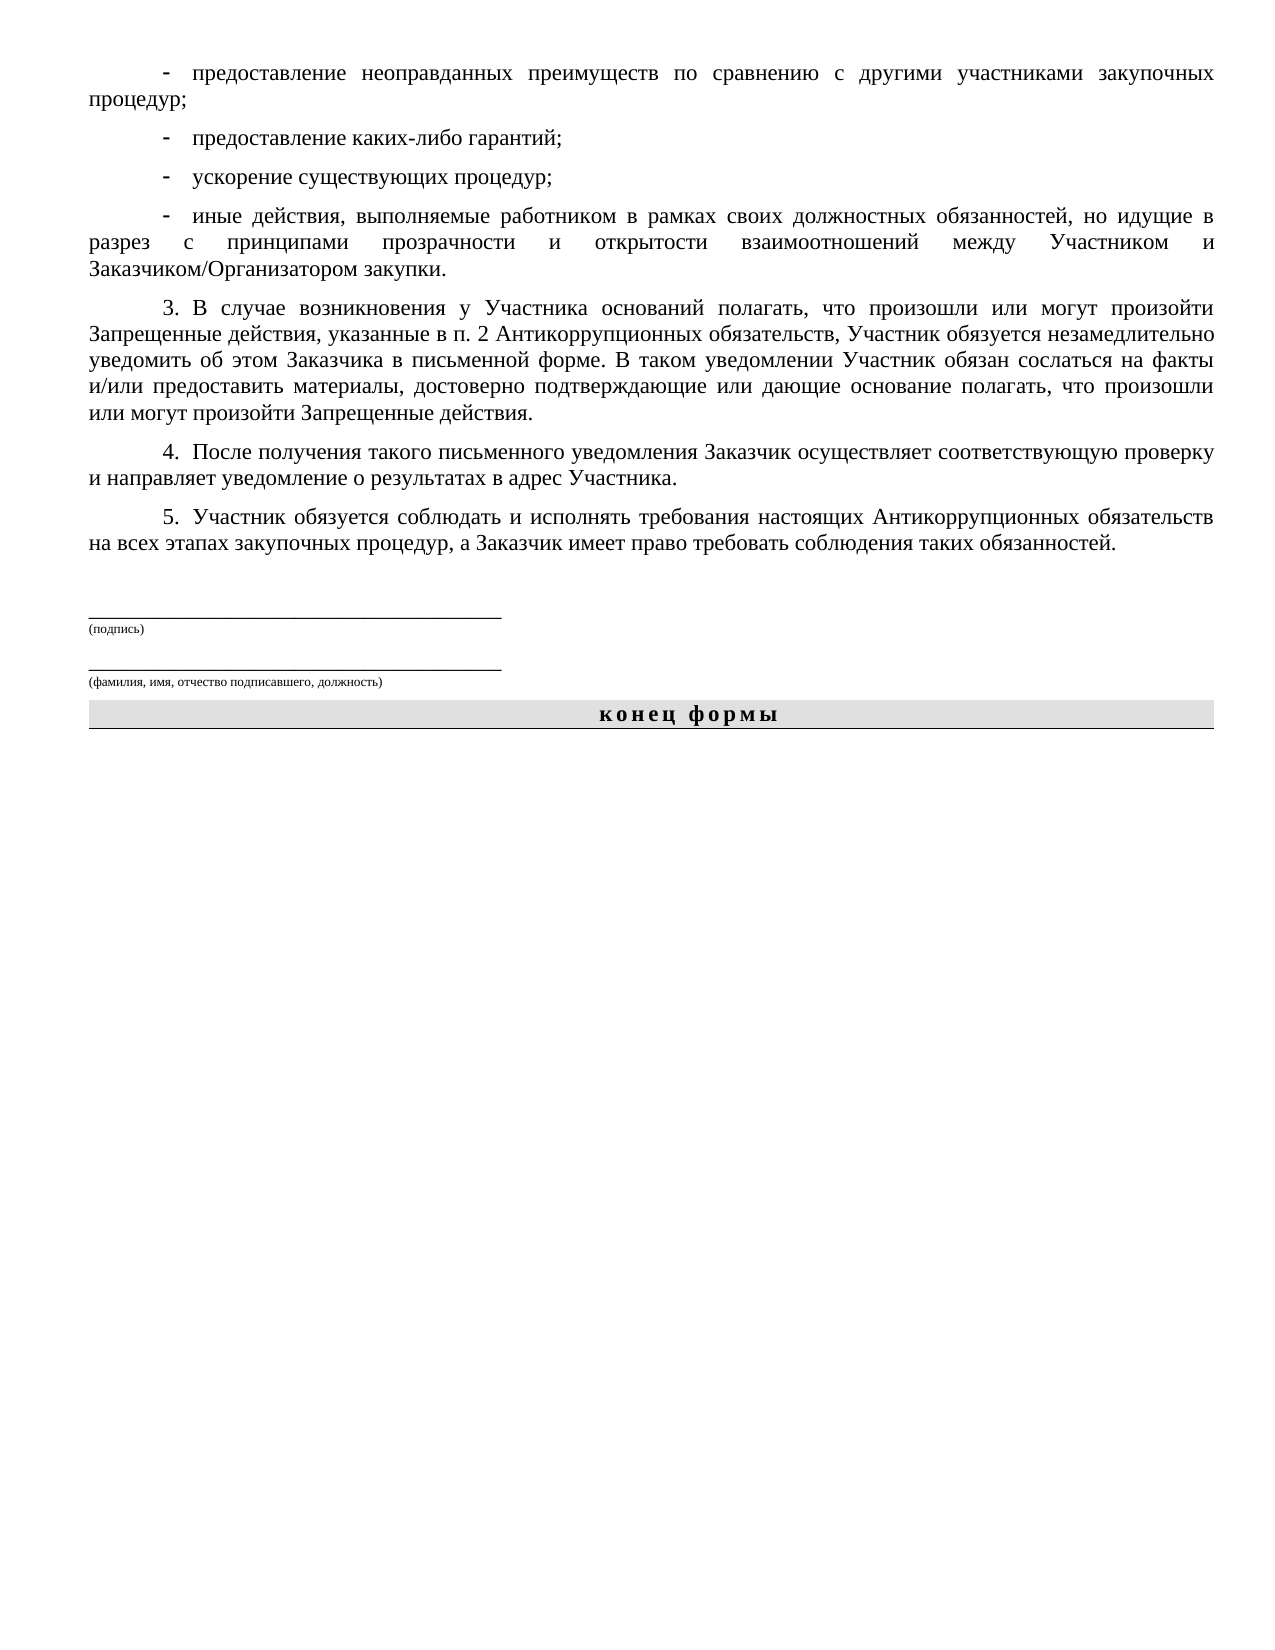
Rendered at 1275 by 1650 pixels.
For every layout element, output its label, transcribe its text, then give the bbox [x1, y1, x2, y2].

list Участник обязуется соблюдать и исполнять требования настоящих Антикоррупционных обязательств на всех этапах закупочных процедур, а Заказчик имеет право требовать соблюдения таких обязанностей. [89, 503, 1216, 556]
text конец формы [89, 700, 1214, 728]
list ускорение существующих процедур; [89, 163, 1216, 189]
text ____________________________________ [89, 647, 1216, 674]
text (фамилия, имя, отчество подписавшего, должность) [89, 674, 832, 700]
list После получения такого письменного уведомления Заказчик осуществляет соответствующую проверку и направляет уведомление о результатах в адрес Участника. [89, 438, 1216, 491]
list предоставление каких-либо гарантий; [89, 124, 1216, 151]
list предоставление неоправданных преимуществ по сравнению с другими участниками закупочных процедур; [89, 59, 1216, 112]
list иные действия, выполняемые работником в рамках своих должностных обязанностей, но идущие в разрез с принципами прозрачности и открытости взаимоотношений между Участником и Заказчиком/Организатором закупки. [89, 202, 1216, 281]
text ____________________________________ [89, 594, 1216, 621]
text (подпись) [89, 621, 832, 647]
list В случае возникновения у Участника оснований полагать, что произошли или могут произойти Запрещенные действия, указанные в п. 2 Антикоррупционных обязательств, Участник обязуется незамедлительно уведомить об этом Заказчика в письменной форме. В таком уведомлении Участник обязан сослаться на факты и/или предоставить материалы, достоверно подтверждающие или дающие основание полагать, что произошли или могут произойти Запрещенные действия. [89, 293, 1216, 425]
